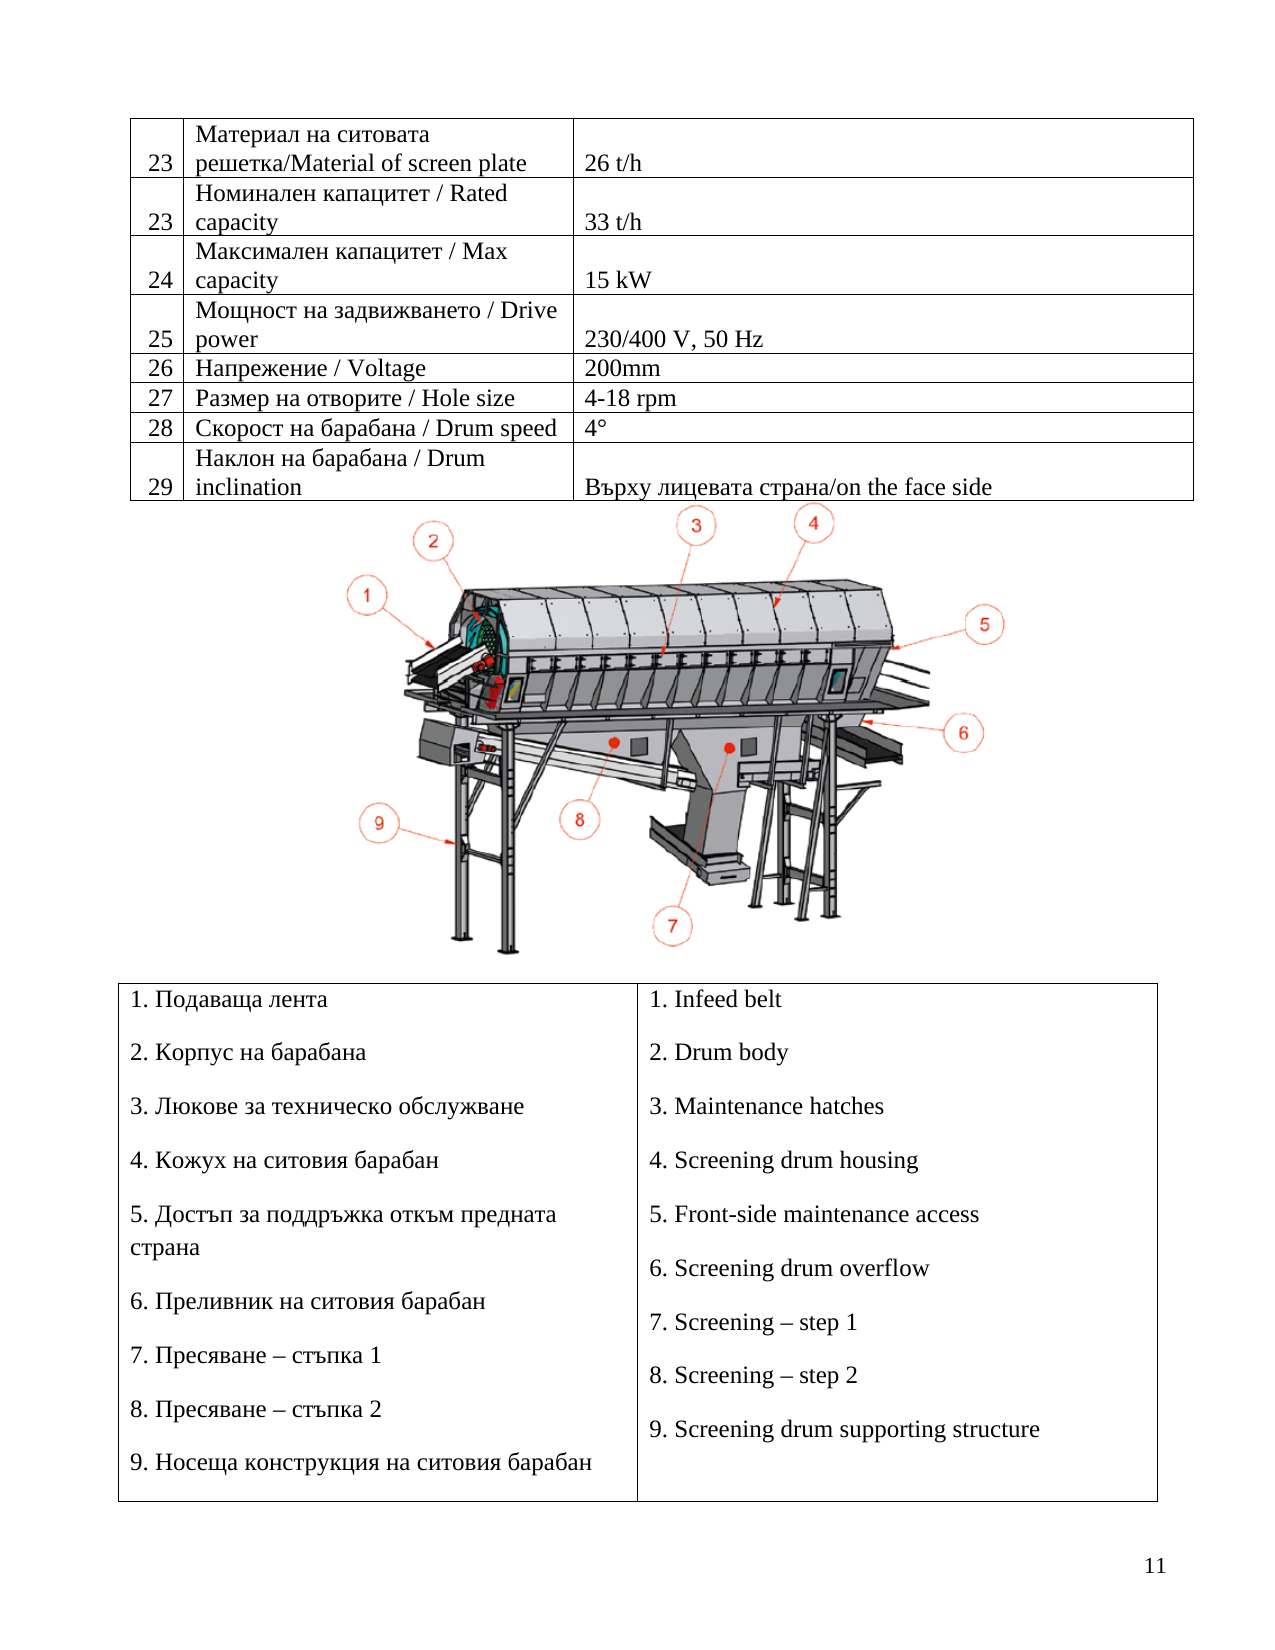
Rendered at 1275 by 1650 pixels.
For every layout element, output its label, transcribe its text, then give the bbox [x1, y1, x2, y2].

table_cell Размер на отворите / Hole size [184, 383, 573, 412]
table_cell 26 [131, 354, 183, 382]
table_cell Максимален капацитет / Max capacity [184, 236, 573, 294]
table_cell Номинален капацитет / Rated capacity [184, 178, 573, 235]
picture [229, 501, 1056, 958]
table_cell 4-18 rpm [574, 383, 1193, 412]
table_cell 27 [131, 383, 183, 412]
table_cell Материал на ситовата решетка/Material of screen plate [184, 119, 573, 177]
table_cell 33 t/h [574, 178, 1193, 235]
table_cell 29 [131, 443, 183, 500]
table_cell 4° [574, 413, 1193, 442]
table_cell 230/400 V, 50 Hz [574, 295, 1193, 352]
table_cell 15 kW [574, 236, 1193, 294]
table_cell 26 t/h [574, 119, 1193, 177]
table_cell Мощност на задвижването / Drive power [184, 295, 573, 352]
table_cell 23 [131, 178, 183, 235]
table_cell Напрежение / Voltage [184, 354, 573, 382]
table_cell Скорост на барабана / Drum speed [184, 413, 573, 442]
table_cell 200mm [574, 354, 1193, 382]
table_cell 23 [131, 119, 183, 177]
table_header 1. Infeed belt 2. Drum body 3. Maintenance hatches 4. Screening drum housing 5. Front-side maintenance access 6. Screening drum overflow 7. Screening – step 1 8. Screening – step 2 9. Screening drum supporting structure [638, 984, 1157, 1501]
table_header 1. Подаваща лента 2. Корпус на барабана 3. Люкове за техническо обслужване 4. Кожух на ситовия барабан 5. Достъп за поддръжка откъм предната страна 6. Преливник на ситовия барабан 7. Пресяване – стъпка 1 8. Пресяване – стъпка 2 9. Носеща конструкция на ситовия барабан [119, 984, 637, 1501]
table_cell 25 [131, 295, 183, 352]
table_cell 24 [131, 236, 183, 294]
table_cell 28 [131, 413, 183, 442]
table_cell Върху лицевата страна/on the face side [574, 443, 1193, 500]
table_cell Наклон на барабана / Drum inclination [184, 443, 573, 500]
